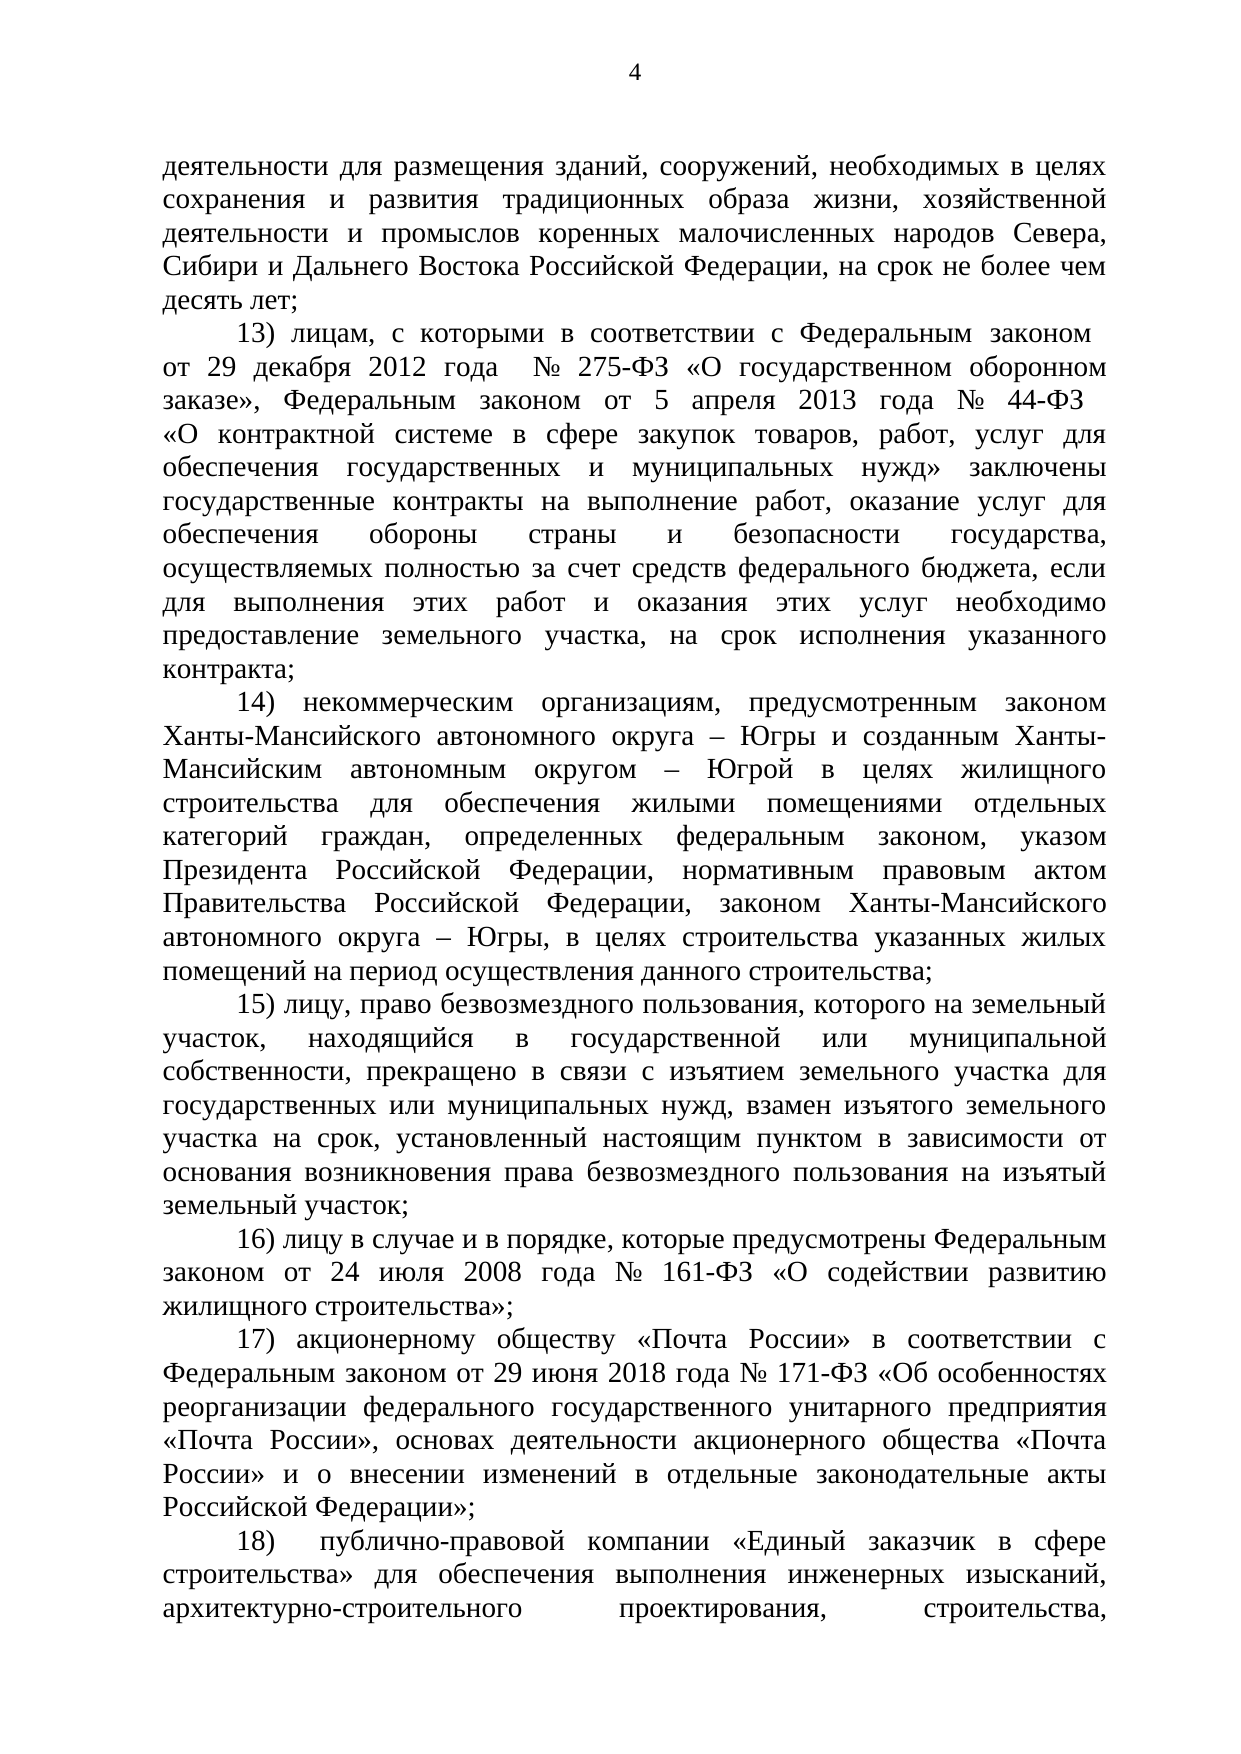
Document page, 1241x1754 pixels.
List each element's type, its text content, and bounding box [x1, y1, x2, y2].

text 13) лицам, с которыми в соответствии с Федеральным законом от 29 декабря 2012 года № 275-ФЗ «О государственном оборонном заказе», Федеральным законом от 5 апреля 2013 года № 44-ФЗ «О контрактной системе в сфере закупок товаров, работ, услуг для обеспечения государственных и муниципальных нужд» заключены государственные контракты на выполнение работ, оказание услуг для обеспечения обороны страны и безопасности государства, осуществляемых полностью за счет средств федерального бюджета, если для выполнения этих работ и оказания этих услуг необходимо предоставление земельного участка, на срок исполнения указанного контракта; [162, 315, 1107, 684]
text 14) некоммерческим организациям, предусмотренным законом Ханты-Мансийского автономного округа – Югры и созданным Ханты-Мансийским автономным округом – Югрой в целях жилищного строительства для обеспечения жилыми помещениями отдельных категорий граждан, определенных федеральным законом, указом Президента Российской Федерации, нормативным правовым актом Правительства Российской Федерации, законом Ханты-Мансийского автономного округа – Югры, в целях строительства указанных жилых помещений на период осуществления данного строительства; [162, 684, 1107, 986]
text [162, 148, 1107, 315]
text 16) лицу в случае и в порядке, которые предусмотрены Федеральным законом от 24 июля 2008 года № 161-ФЗ «О содействии развитию жилищного строительства»; [162, 1221, 1107, 1322]
text 17) акционерному обществу «Почта России» в соответствии с Федеральным законом от 29 июня 2018 года № 171-ФЗ «Об особенностях реорганизации федерального государственного унитарного предприятия «Почта России», основах деятельности акционерного общества «Почта России» и о внесении изменений в отдельные законодательные акты Российской Федерации»; [162, 1322, 1107, 1523]
text 15) лицу, право безвозмездного пользования, которого на земельный участок, находящийся в государственной или муниципальной собственности, прекращено в связи с изъятием земельного участка для государственных или муниципальных нужд, взамен изъятого земельного участка на срок, установленный настоящим пунктом в зависимости от основания возникновения права безвозмездного пользования на изъятый земельный участок; [162, 986, 1107, 1221]
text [162, 1523, 1107, 1623]
